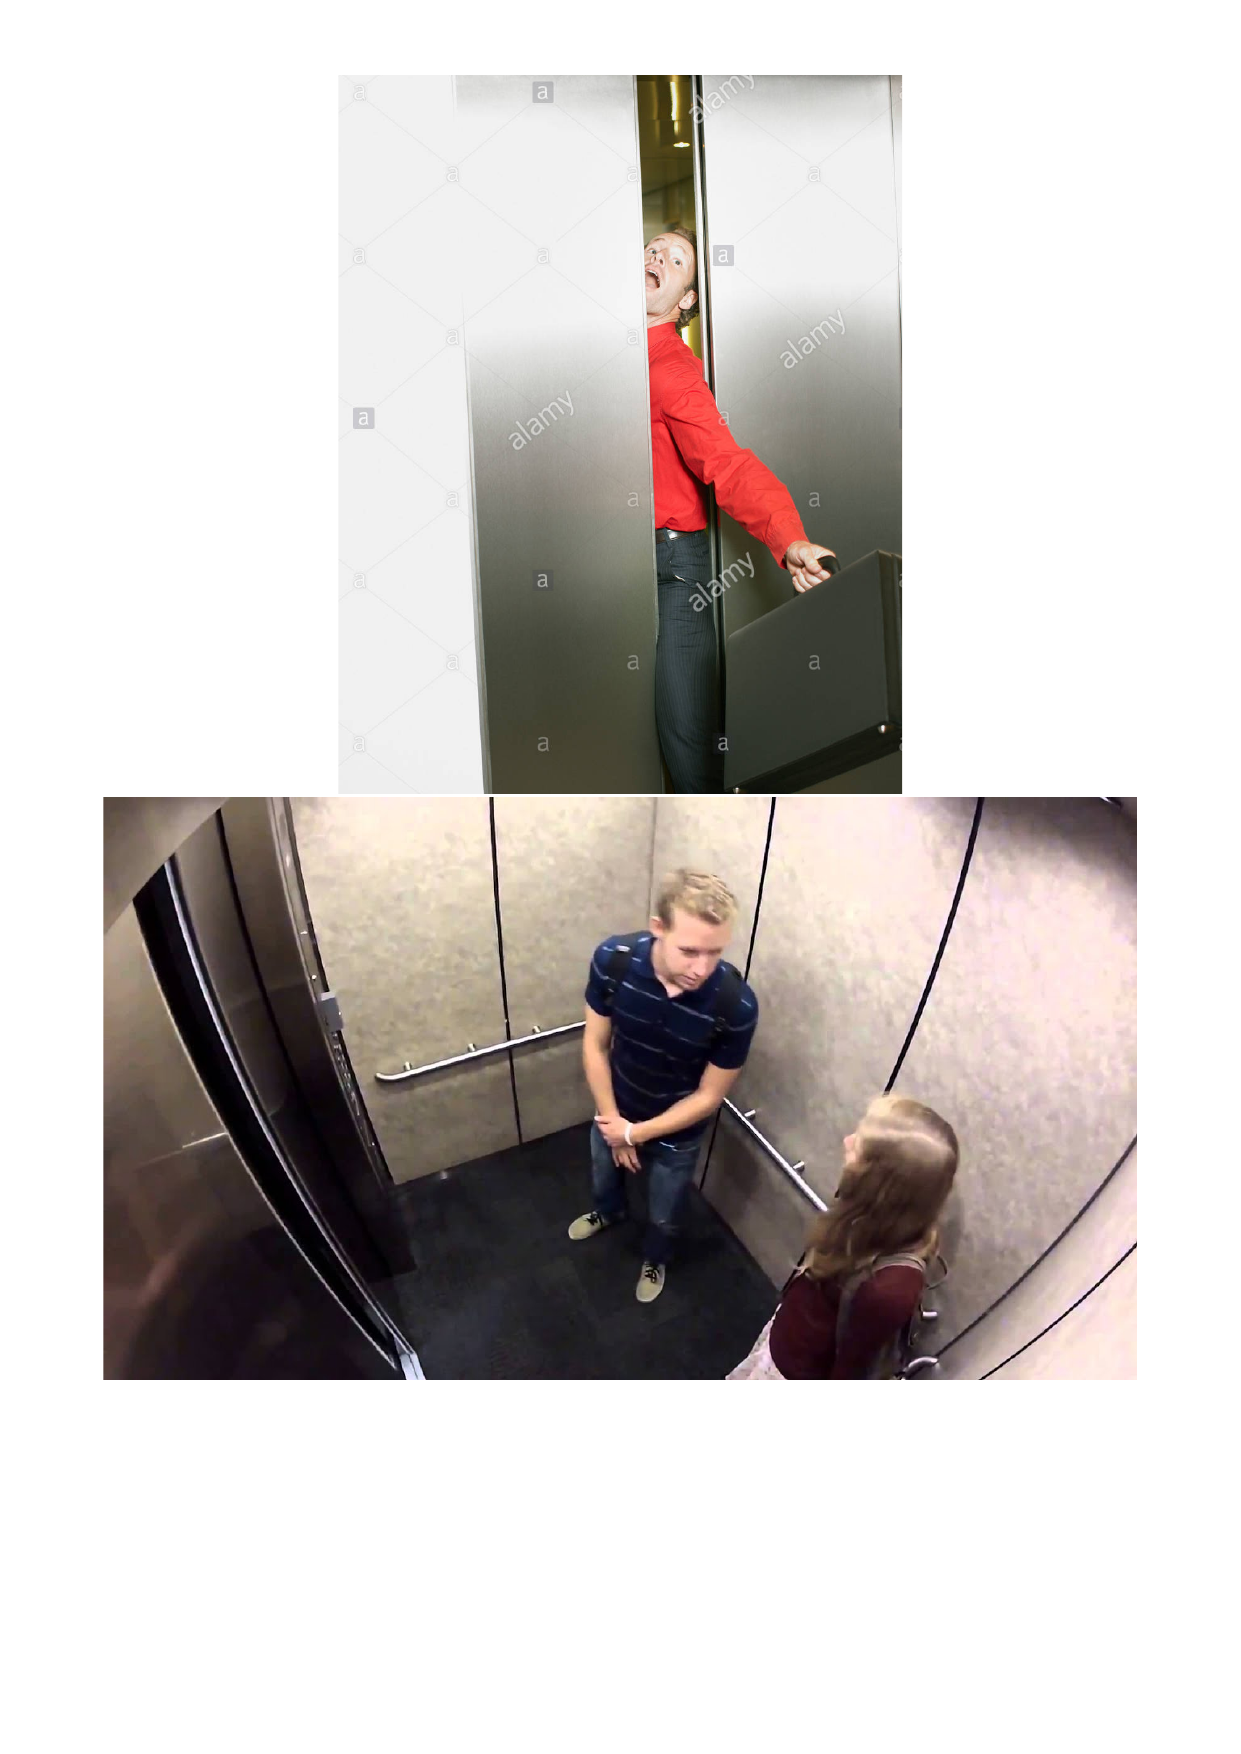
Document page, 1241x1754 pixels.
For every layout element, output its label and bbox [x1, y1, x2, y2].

picture [103, 797, 1137, 1380]
picture [338, 75, 903, 794]
